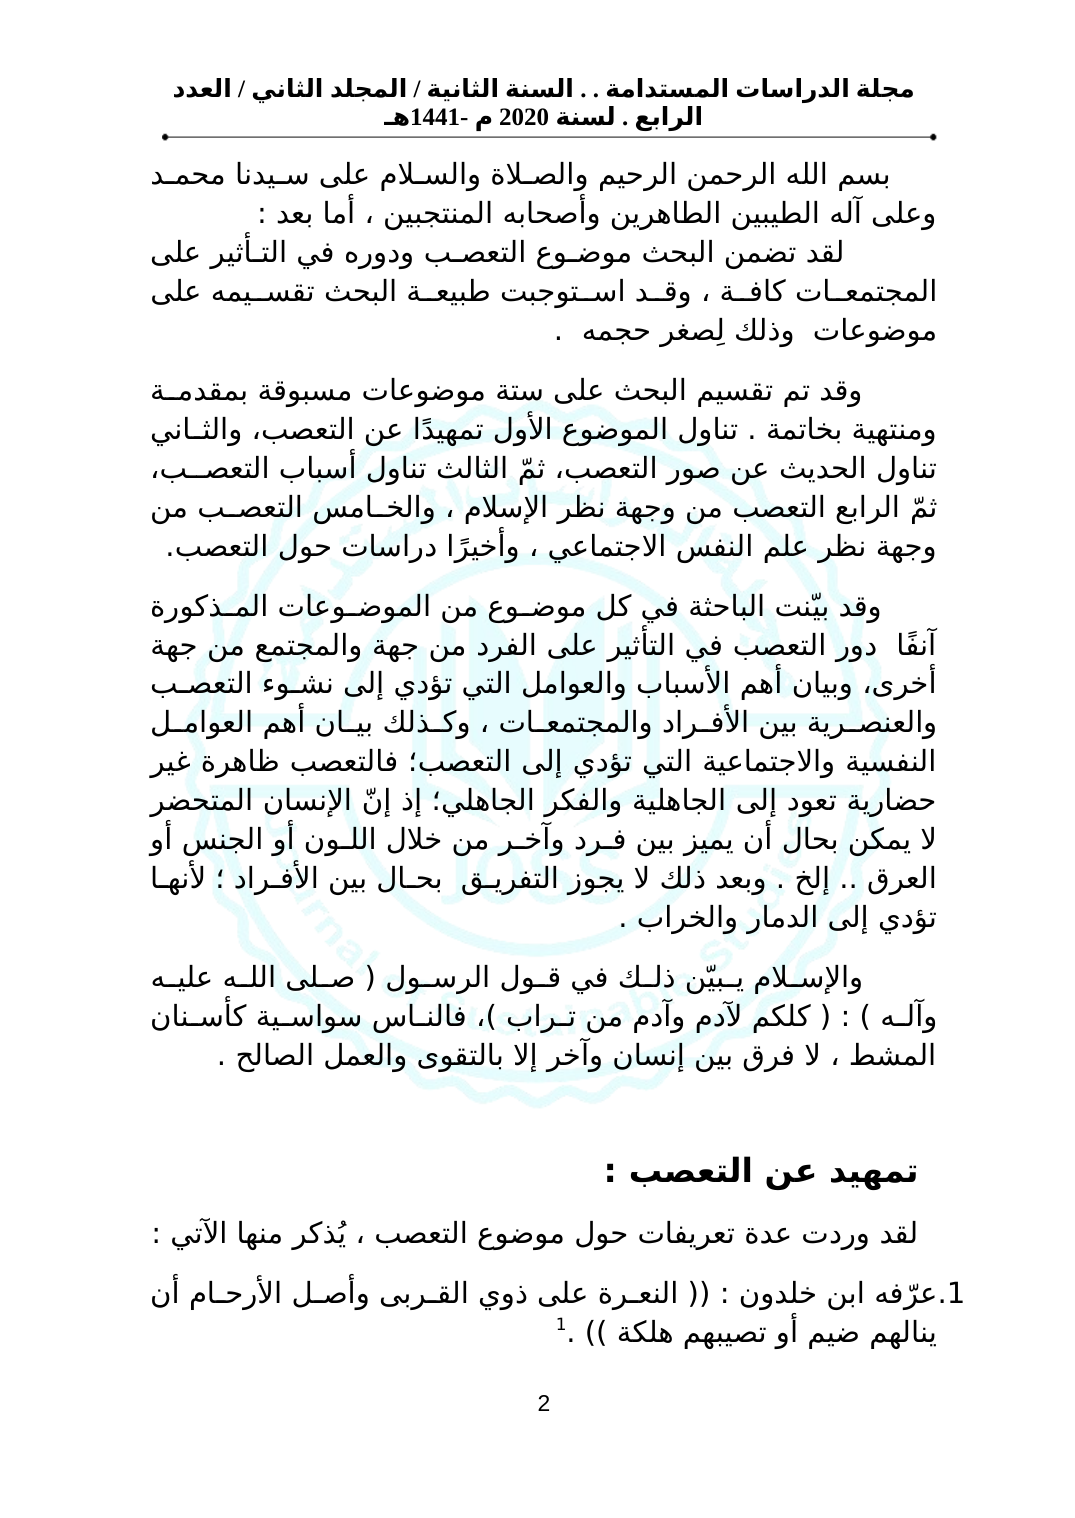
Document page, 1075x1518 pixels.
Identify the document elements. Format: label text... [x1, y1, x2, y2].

text والإسلام يبيّن ذلك في قول الرسول ( صلى الله عليه وآله ) : ( كلكم لآدم وآدم من تراب )، فالناس سواسية كأسنان المشط ، لا فرق بين إنسان وآخر إلا بالتقوى والعمل الصالح . [150, 960, 937, 1072]
text وقد بيّنت الباحثة في كل موضوع من الموضوعات المذكورة آنفًا دور التعصب في التأثير على الفرد من جهة والمجتمع من جهة أخرى، وبيان أهم الأسباب والعوامل التي تؤدي إلى نشوء التعصب والعنصرية بين الأفراد والمجتمعات ، وكذلك بيان أهم العوامل النفسية والاجتماعية التي تؤدي إلى التعصب؛ فالتعصب ظاهرة غير حضارية تعود إلى الجاهلية والفكر الجاهلي؛ إذ إنّ الإنسان المتحضر لا يمكن بحال أن يميز بين فرد وآخر من خلال اللون أو الجنس أو العرق .. إلخ . وبعد ذلك لا يجوز التفريق بحال بين الأفراد ؛ لأنها تؤدي إلى الدمار والخراب . [150, 589, 937, 934]
picture [162, 131, 938, 145]
text بسم الله الرحمن الرحيم والصلاة والسلام على سيدنا محمد وعلى آله الطيبين الطاهرين وأصحابه المنتجبين ، أما بعد : [150, 158, 937, 231]
list عرّفه ابن خلدون : (( النعرة على ذوي القربى وأصل الأرحام أن ينالهم ضيم أو تصيبهم هلكة )) . [150, 1276, 937, 1349]
text لقد وردت عدة تعريفات حول موضوع التعصب ، يُذكر منها الآتي : [150, 1216, 937, 1250]
text لقد تضمن البحث موضوع التعصب ودوره في التأثير على المجتمعات كافة ، وقد استوجبت طبيعة البحث تقسيمه على موضوعات وذلك لِصغر حجمه . [150, 236, 937, 347]
text تمهيد عن التعصب : [150, 1151, 937, 1190]
text وقد تم تقسيم البحث على ستة موضوعات مسبوقة بمقدمة ومنتهية بخاتمة . تناول الموضوع الأول تمهيدًا عن التعصب، والثاني تناول الحديث عن صور التعصب، ثمّ الثالث تناول أسباب التعصب، ثمّ الرابع التعصب من وجهة نظر الإسلام ، والخامس التعصب من وجهة نظر علم النفس الاجتماعي ، وأخيرًا دراسات حول التعصب. [150, 373, 937, 563]
